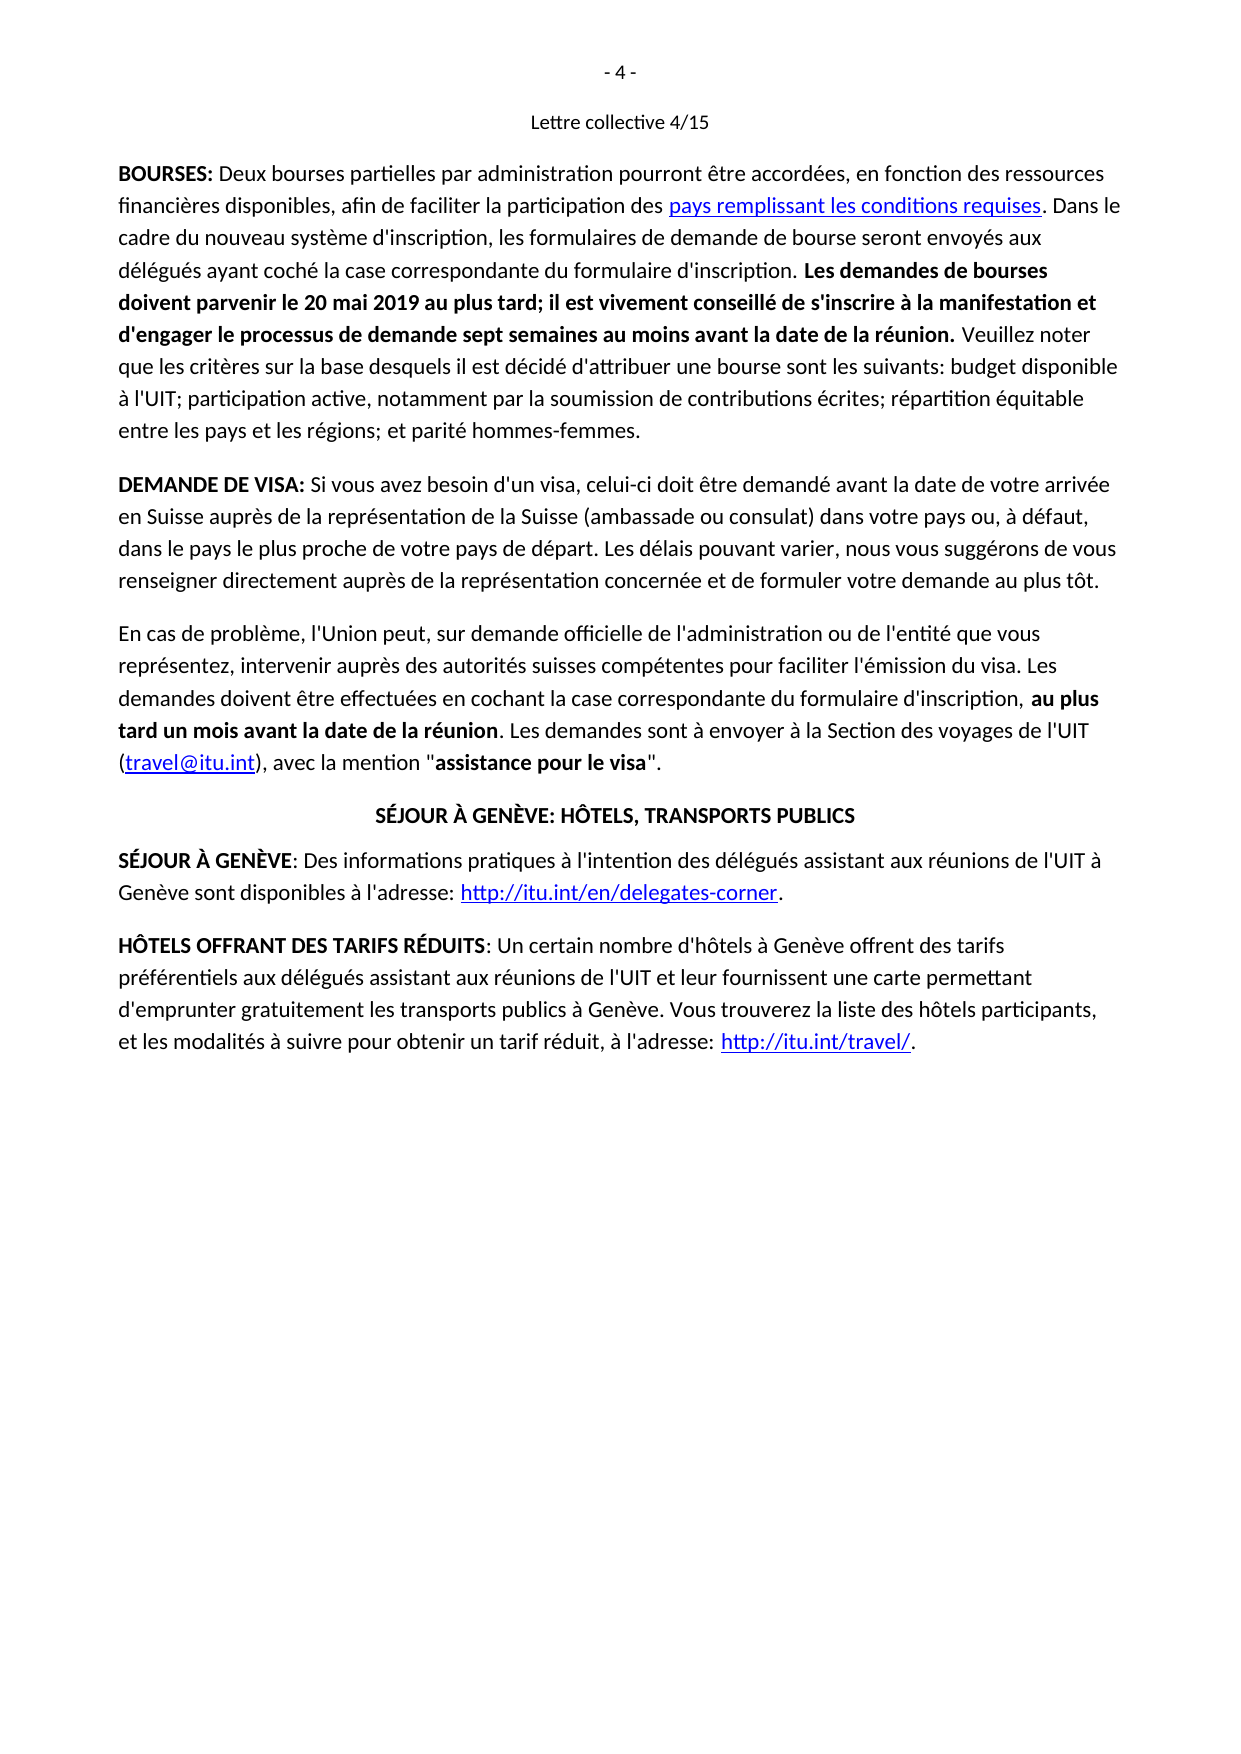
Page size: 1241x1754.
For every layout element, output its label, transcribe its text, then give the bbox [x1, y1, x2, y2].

text SÉJOUR À GENÈVE: Des informations pratiques à l'intention des délégués assistant aux réunions de l'UIT à Genève sont disponibles à l'adresse: http://itu.int/en/delegates-corner. [118, 846, 1122, 906]
text En cas de problème, l'Union peut, sur demande officielle de l'administration ou de l'entité que vous représentez, intervenir auprès des autorités suisses compétentes pour faciliter l'émission du visa. Les demandes doivent être effectuées en cochant la case correspondante du formulaire d'inscription, au plus tard un mois avant la date de la réunion. Les demandes sont à envoyer à la Section des voyages de l'UIT (travel@itu.int), avec la mention "assistance pour le visa". [118, 619, 1122, 776]
text DEMANDE DE VISA: Si vous avez besoin d'un visa, celui-ci doit être demandé avant la date de votre arrivée en Suisse auprès de la représentation de la Suisse (ambassade ou consulat) dans votre pays ou, à défaut, dans le pays le plus proche de votre pays de départ. Les délais pouvant varier, nous vous suggérons de vous renseigner directement auprès de la représentation concernée et de formuler votre demande au plus tôt. [118, 470, 1122, 594]
text HÔTELS OFFRANT DES TARIFS RÉDUITS: Un certain nombre d'hôtels à Genève offrent des tarifs préférentiels aux délégués assistant aux réunions de l'UIT et leur fournissent une carte permettant d'emprunter gratuitement les transports publics à Genève. Vous trouverez la liste des hôtels participants, et les modalités à suivre pour obtenir un tarif réduit, à l'adresse: http://itu.int/travel/. [118, 931, 1122, 1056]
text BOURSES: Deux bourses partielles par administration pourront être accordées, en fonction des ressources financières disponibles, afin de faciliter la participation des pays remplissant les conditions requises. Dans le cadre du nouveau système d'inscription, les formulaires de demande de bourse seront envoyés aux délégués ayant coché la case correspondante du formulaire d'inscription. Les demandes de bourses doivent parvenir le 20 mai 2019 au plus tard; il est vivement conseillé de s'inscrire à la manifestation et d'engager le processus de demande sept semaines au moins avant la date de la réunion. Veuillez noter que les critères sur la base desquels il est décidé d'attribuer une bourse sont les suivants: budget disponible à l'UIT; participation active, notamment par la soumission de contributions écrites; répartition équitable entre les pays et les régions; et parité hommes-femmes. [118, 159, 1122, 445]
text SÉJOUR À GENÈVE: HÔTELS, TRANSPORTS PUBLICS [118, 801, 1113, 829]
